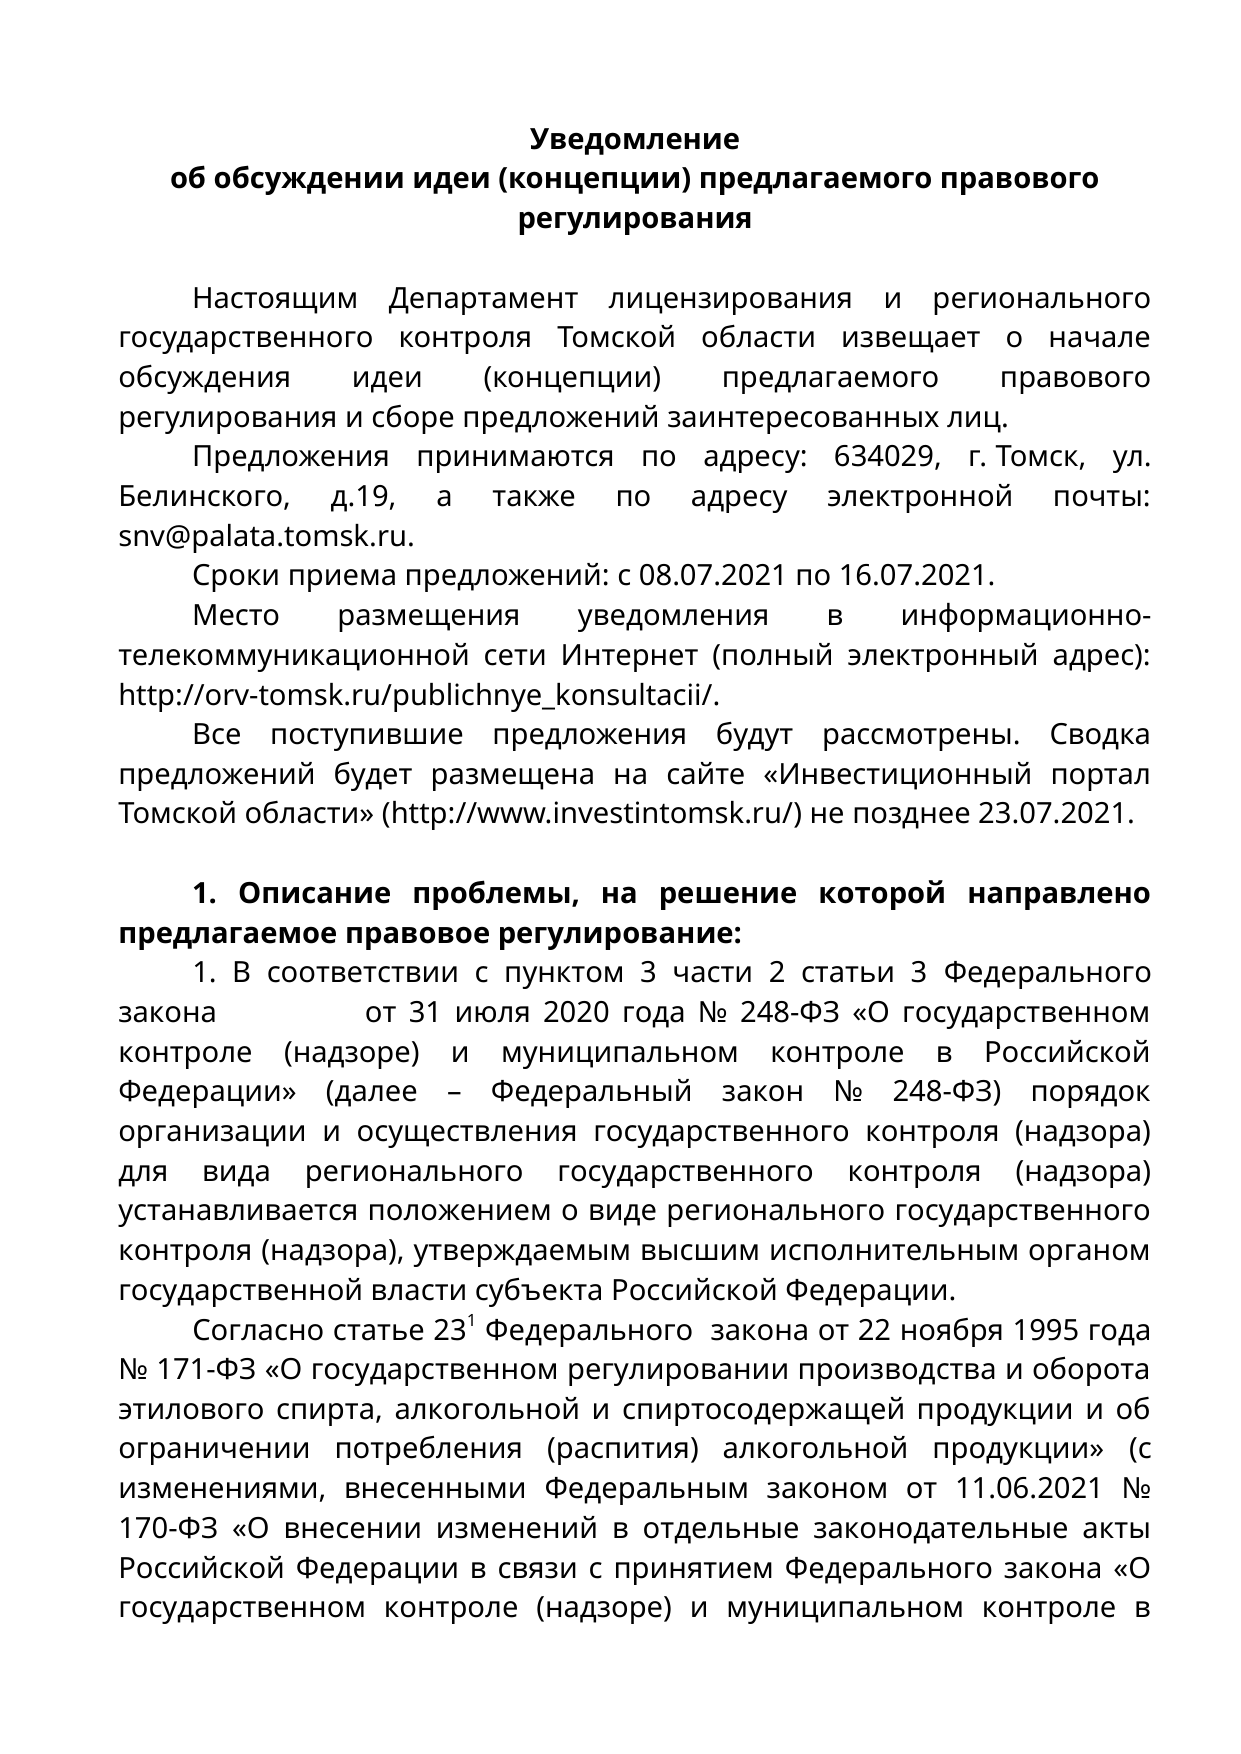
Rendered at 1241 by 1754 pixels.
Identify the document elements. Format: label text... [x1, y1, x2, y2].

subtitle Все поступившие предложения будут рассмотрены. Сводка предложений будет размещена на сайте «Инвестиционный портал Томской области» (http://www.investintomsk.ru/) не позднее 23.07.2021. [118, 713, 1152, 832]
subtitle Сроки приема предложений: с 08.07.2021 по 16.07.2021. [118, 555, 1152, 594]
subtitle Настоящим Департамент лицензирования и регионального государственного контроля Томской области извещает о начале обсуждения идеи (концепции) предлагаемого правового регулирования и сборе предложений заинтересованных лиц. [118, 277, 1152, 436]
subtitle Предложения принимаются по адресу: 634029, г. Томск, ул. Белинского, д.19, а также по адресу электронной почты: snv@palata.tomsk.ru. [118, 436, 1152, 555]
subtitle Уведомление [118, 118, 1152, 158]
text 1. Описание проблемы, на решение которой направлено предлагаемое правовое регулирование: [118, 872, 1152, 952]
subtitle об обсуждении идеи (концепции) предлагаемого правового регулирования [118, 158, 1152, 237]
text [118, 1309, 1152, 1626]
subtitle Место размещения уведомления в информационно-телекоммуникационной сети Интернет (полный электронный адрес): http://orv-tomsk.ru/publichnye_konsultacii/. [118, 594, 1152, 713]
text 1. В соответствии с пунктом 3 части 2 статьи 3 Федерального закона от 31 июля 2020 года № 248-ФЗ «О государственном контроле (надзоре) и муниципальном контроле в Российской Федерации» (далее – Федеральный закон № 248-ФЗ) порядок организации и осуществления государственного контроля (надзора) для вида регионального государственного контроля (надзора) устанавливается положением о виде регионального государственного контроля (надзора), утверждаемым высшим исполнительным органом государственной власти субъекта Российской Федерации. [118, 952, 1152, 1309]
